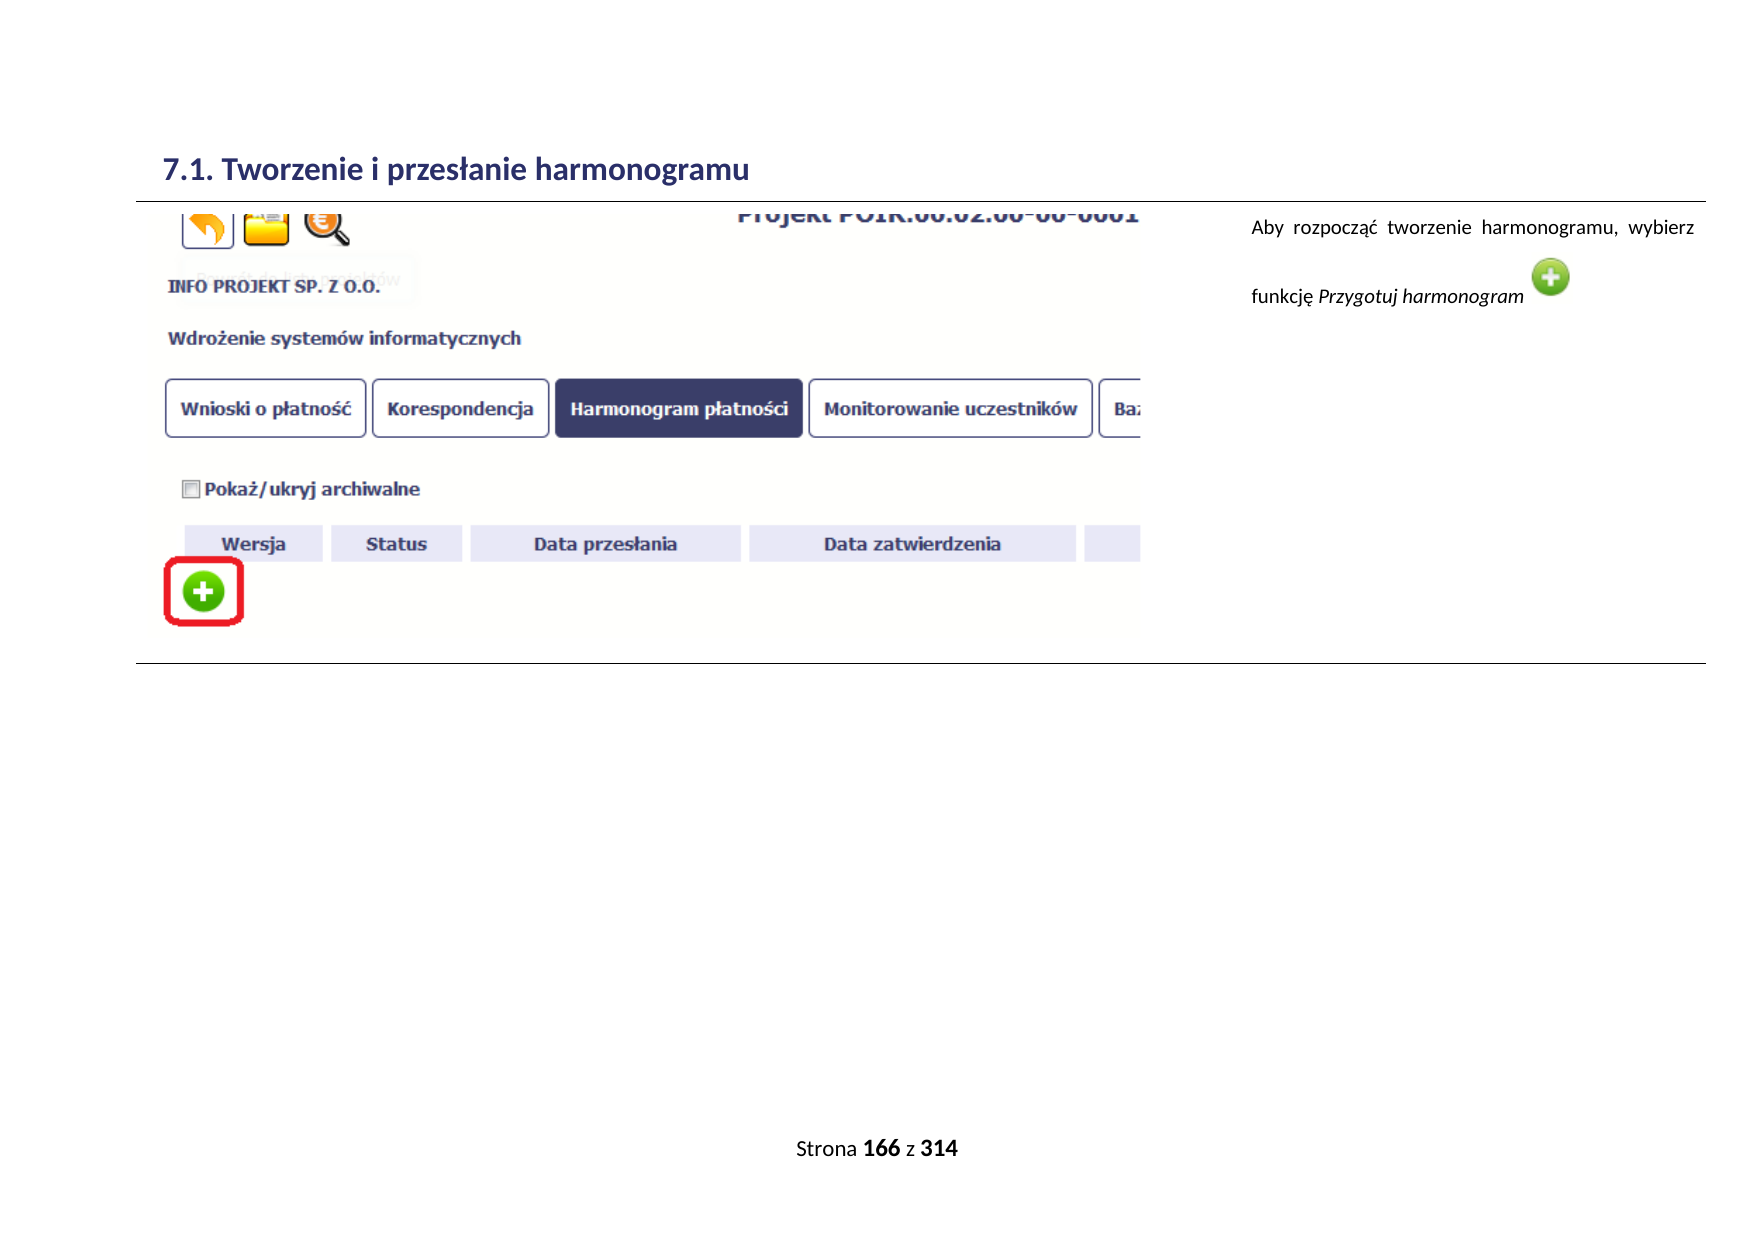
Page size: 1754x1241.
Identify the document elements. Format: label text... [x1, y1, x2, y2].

picture [1529, 252, 1573, 304]
picture [147, 214, 1141, 638]
table_header [136, 202, 1240, 663]
table_header Aby rozpocząć tworzenie harmonogramu, wybierz funkcję Przygotuj harmonogram [1240, 202, 1706, 663]
subtitle Tworzenie i przesłanie harmonogramu [162, 148, 1606, 188]
